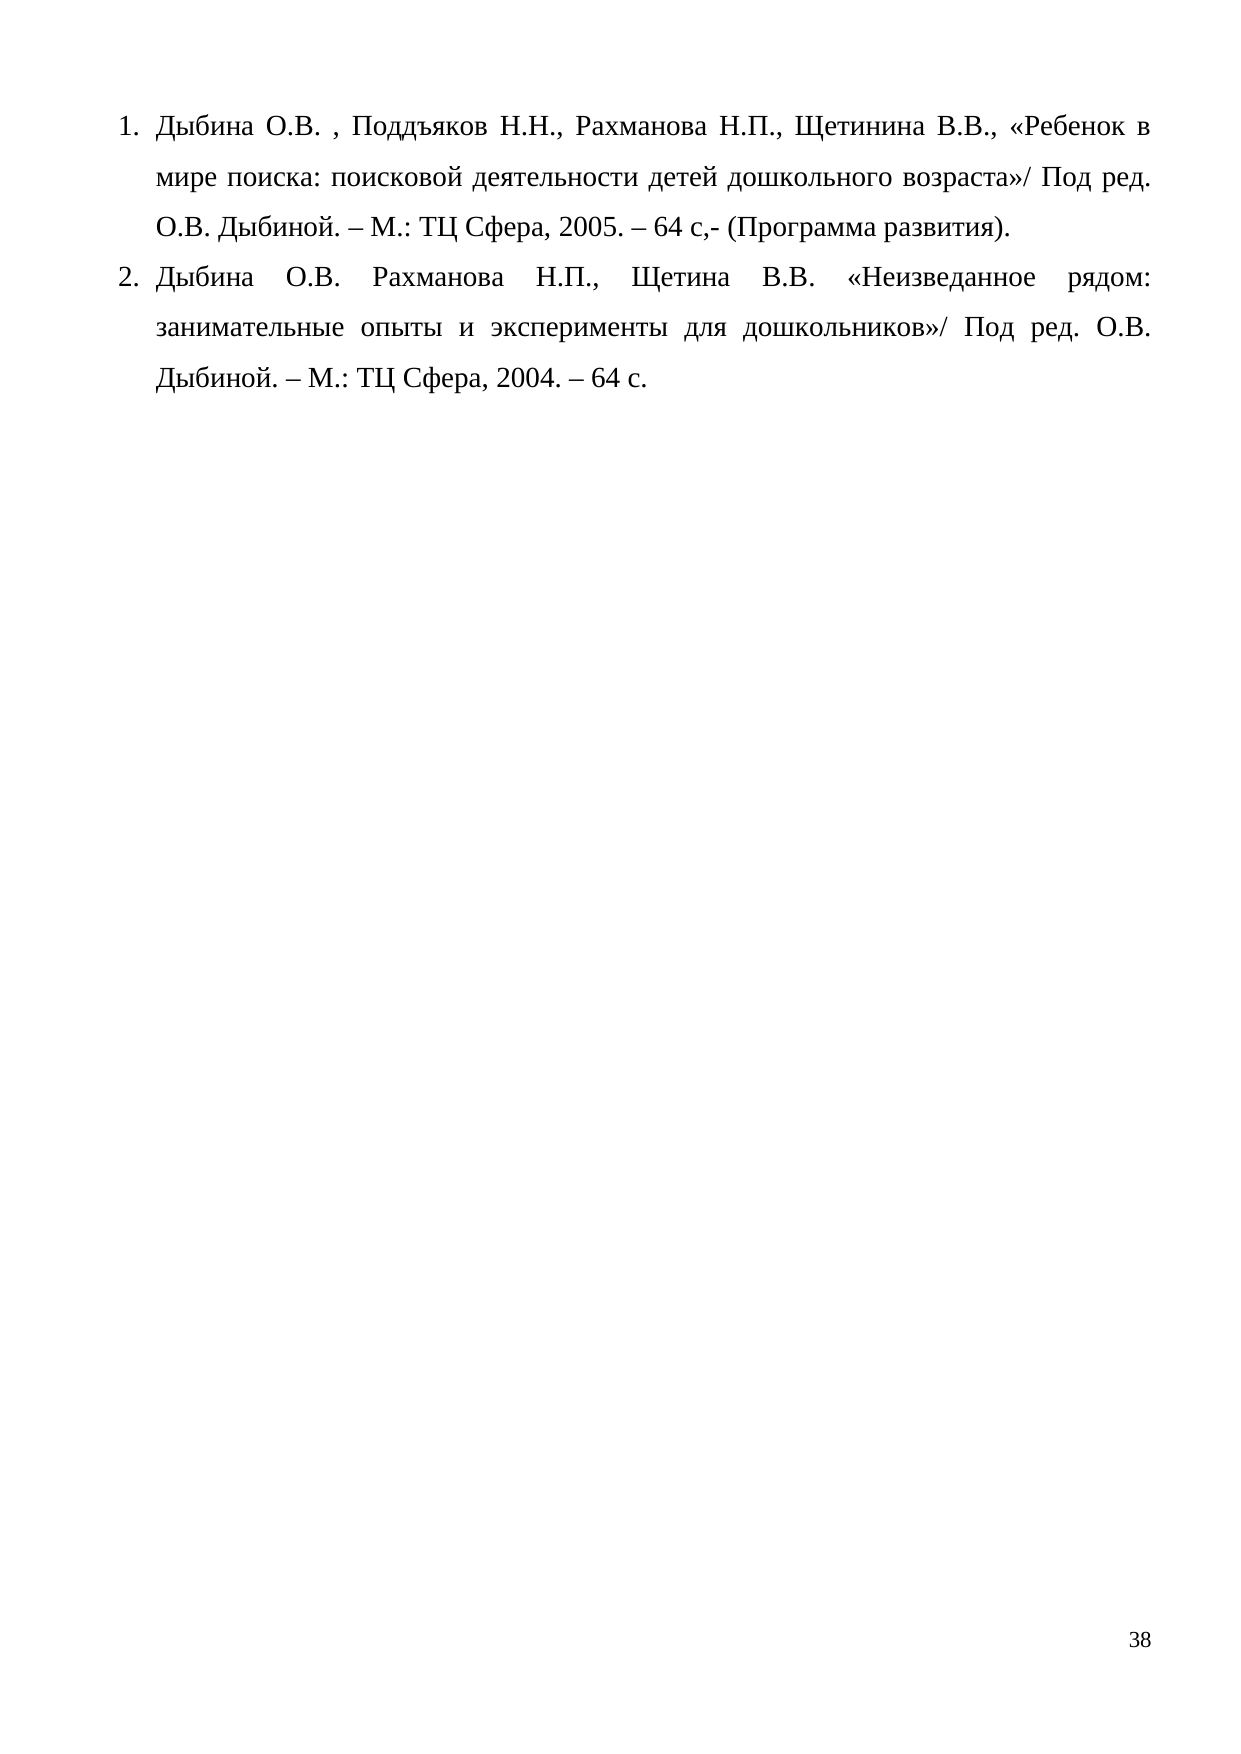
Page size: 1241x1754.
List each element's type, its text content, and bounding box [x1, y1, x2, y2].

list Дыбина О.В. , Поддъяков Н.Н., Рахманова Н.П., Щетинина В.В., «Ребенок в мире поиска: поисковой деятельности детей дошкольного возраста»/ Под ред. О.В. Дыбиной. – М.: ТЦ Сфера, 2005. – 64 с,- (Программа развития). [118, 108, 1152, 242]
list Дыбина О.В. Рахманова Н.П., Щетина В.В. «Неизведанное рядом: занимательные опыты и эксперименты для дошкольников»/ Под ред. О.В. Дыбиной. – М.: ТЦ Сфера, 2004. – 64 с. [118, 259, 1151, 393]
